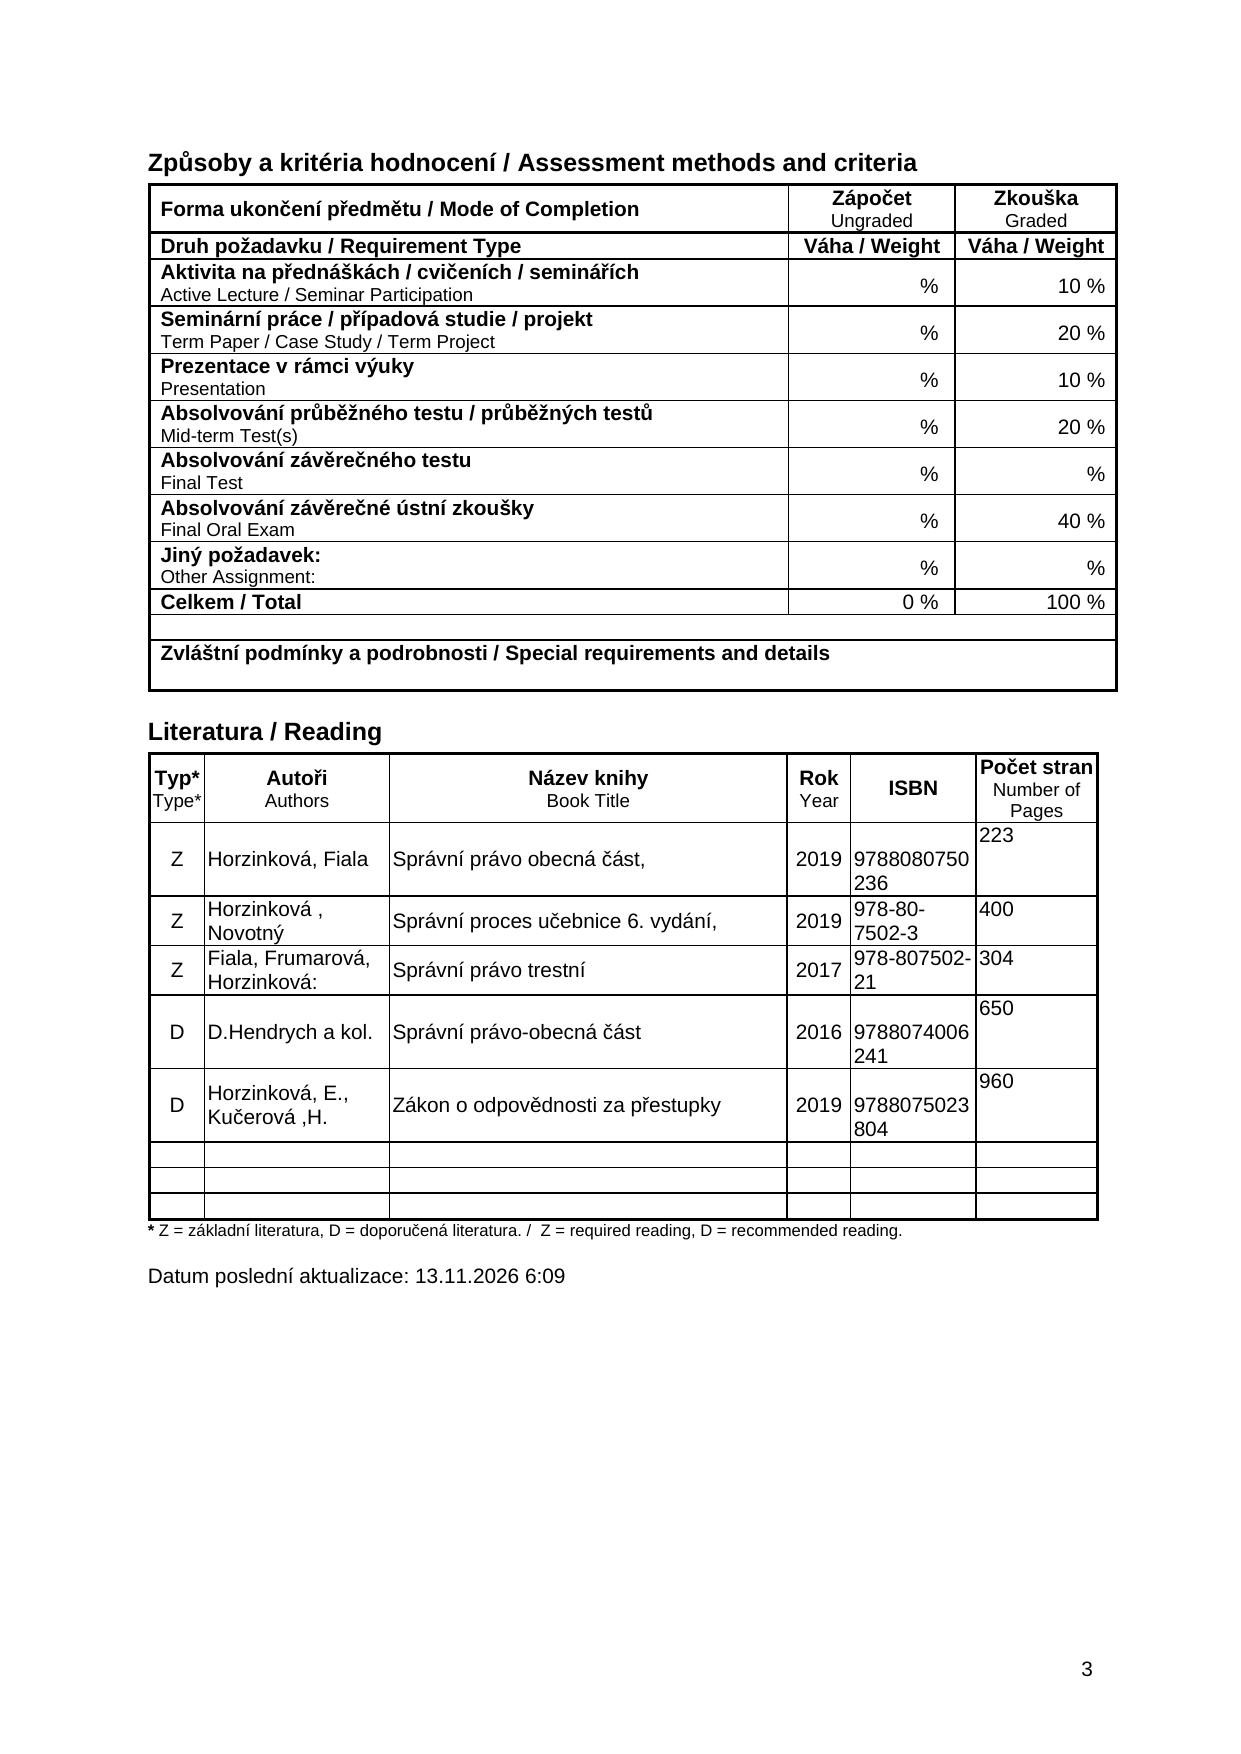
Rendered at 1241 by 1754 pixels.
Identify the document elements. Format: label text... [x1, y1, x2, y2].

table_cell Horzinková , Novotný [205, 897, 389, 945]
table_cell [151, 1194, 204, 1218]
table_cell 9788075023804 [851, 1069, 975, 1141]
table_cell D [151, 1069, 204, 1141]
table_cell Absolvování průběžného testu / průběžných testů Mid-term Test(s) [151, 401, 788, 447]
table_cell D.Hendrych a kol. [205, 996, 389, 1068]
table_cell 2017 [788, 946, 850, 994]
table_header ISBN [851, 755, 975, 822]
table_cell [205, 1143, 389, 1167]
table_cell D [151, 996, 204, 1068]
table_cell Fiala, Frumarová, Horzinková: [205, 946, 389, 994]
text Literatura / Reading [148, 717, 1093, 745]
table_cell Správní právo trestní [390, 946, 786, 994]
table_header Zápočet Ungraded [789, 186, 954, 231]
table_cell Správní proces učebnice 6. vydání, [390, 897, 786, 945]
table_header Název knihy Book Title [390, 755, 786, 822]
table_cell 100 % [956, 590, 1115, 613]
table_cell Druh požadavku / Requirement Type [151, 234, 788, 258]
table_header Autoři Authors [205, 755, 389, 822]
table_cell % [956, 542, 1115, 588]
text Datum poslední aktualizace: 28.3.2023 12:27 [148, 1264, 1093, 1288]
text * Z = základní literatura, D = doporučená literatura. / Z = required reading, D = recommended reading. [148, 1221, 1093, 1240]
table_cell [788, 1143, 850, 1167]
table_cell 2019 [788, 823, 850, 895]
table_cell [977, 1168, 1096, 1192]
table_cell 10 % [956, 260, 1115, 305]
table_cell Horzinková, E., Kučerová ,H. [205, 1069, 389, 1141]
table_cell [205, 1194, 389, 1218]
table_header Zkouška Graded [956, 186, 1115, 231]
table_cell 223 [977, 823, 1096, 895]
table_cell Správní právo-obecná část [390, 996, 786, 1068]
table_cell Váha / Weight [956, 234, 1115, 258]
table_cell 650 [977, 996, 1096, 1068]
table_header Typ* Type* [151, 755, 204, 822]
table_cell Jiný požadavek: (stručný popis) Other Assignment: [151, 542, 788, 588]
table_header Počet stran Number of Pages [977, 755, 1096, 822]
table_cell [977, 1194, 1096, 1218]
table_cell % [789, 401, 954, 447]
table_header Forma ukončení předmětu / Mode of Completion [151, 186, 788, 231]
table_cell [851, 1143, 975, 1167]
text Způsoby a kritéria hodnocení / Assessment methods and criteria [148, 148, 1093, 176]
table_cell [151, 615, 1115, 639]
table_cell [977, 1143, 1096, 1167]
table_cell Zvláštní podmínky a podrobnosti / Special requirements and details [151, 641, 1115, 688]
table_header Rok Year [788, 755, 850, 822]
table_cell [390, 1168, 786, 1192]
table_cell 400 [977, 897, 1096, 945]
table_cell [390, 1143, 786, 1167]
table_cell 960 [977, 1069, 1096, 1141]
table_cell 304 [977, 946, 1096, 994]
table_cell Váha / Weight [789, 234, 954, 258]
table_cell 978-807502-21 [851, 946, 975, 994]
table_cell 40 % [956, 495, 1115, 541]
table_cell Zákon o odpovědnosti za přestupky [390, 1069, 786, 1141]
table_cell % [956, 448, 1115, 494]
table_cell Seminární práce / případová studie / projekt Term Paper / Case Study / Term Project [151, 307, 788, 352]
table_cell [851, 1194, 975, 1218]
table_cell 10 % [956, 354, 1115, 399]
table_cell [390, 1194, 786, 1218]
table_cell 2019 [788, 897, 850, 945]
table_cell [788, 1168, 850, 1192]
table_cell 2019 [788, 1069, 850, 1141]
table_cell Absolvování závěrečného testu Final Test [151, 448, 788, 494]
table_cell Z [151, 897, 204, 945]
table_cell % [789, 307, 954, 352]
table_cell [788, 1194, 850, 1218]
table_cell Celkem / Total [151, 590, 788, 613]
table_cell 9788074006241 [851, 996, 975, 1068]
table_cell Prezentace v rámci výuky Presentation [151, 354, 788, 399]
table_cell % [789, 448, 954, 494]
table_cell Horzinková, Fiala [205, 823, 389, 895]
table_cell [205, 1168, 389, 1192]
table_cell Správní právo obecná část, [390, 823, 786, 895]
table_cell % [789, 495, 954, 541]
table_cell [851, 1168, 975, 1192]
table_cell 20 % [956, 307, 1115, 352]
table_cell [151, 1143, 204, 1167]
table_cell [151, 1168, 204, 1192]
table_cell Z [151, 823, 204, 895]
table_cell 2016 [788, 996, 850, 1068]
table_cell % [789, 354, 954, 399]
table_cell 978-80-7502-3 [851, 897, 975, 945]
table_cell Aktivita na přednáškách / cvičeních / seminářích Active Lecture / Seminar Participation [151, 260, 788, 305]
table_cell % [789, 260, 954, 305]
table_cell 20 % [956, 401, 1115, 447]
table_cell 0 % [789, 590, 954, 613]
table_cell 9788080750236 [851, 823, 975, 895]
table_cell Absolvování závěrečné ústní zkoušky Final Oral Exam [151, 495, 788, 541]
table_cell % [789, 542, 954, 588]
table_cell Z [151, 946, 204, 994]
